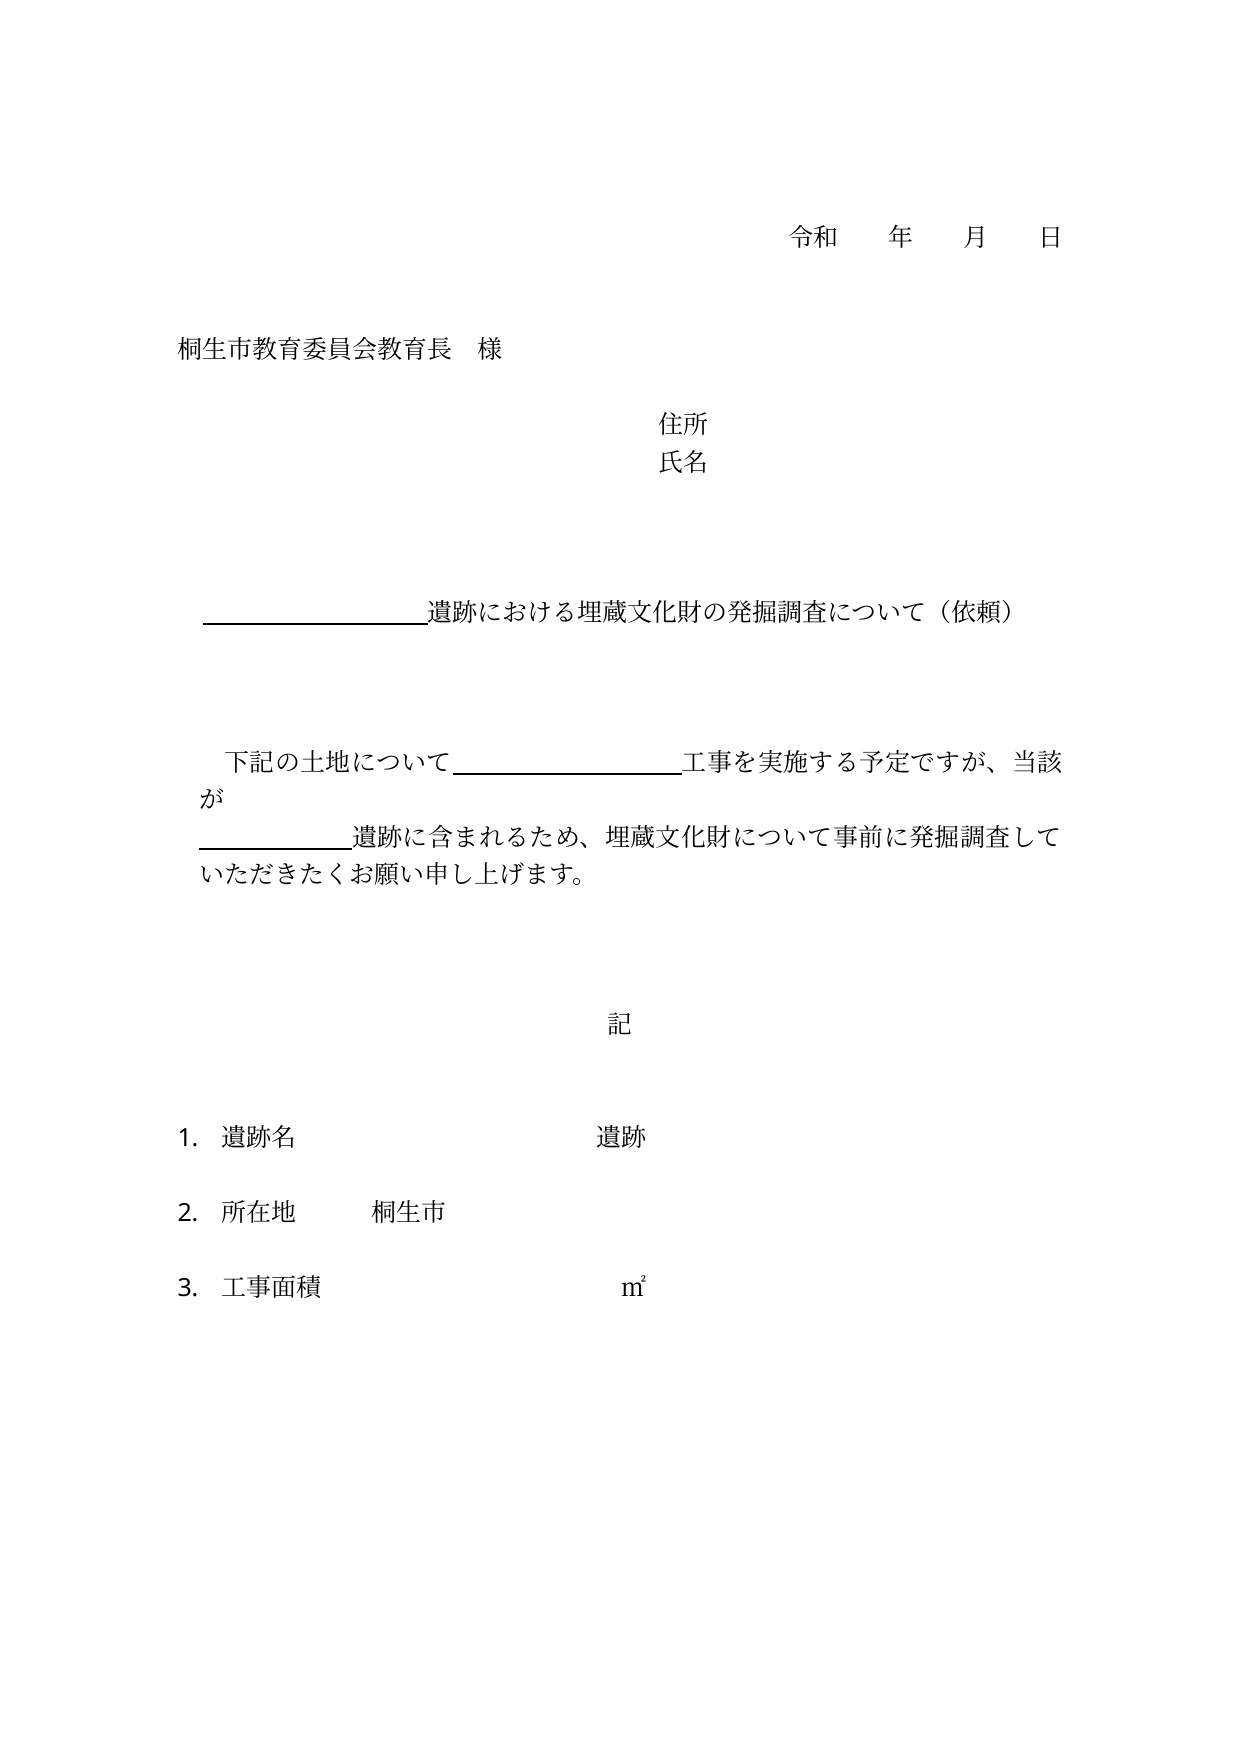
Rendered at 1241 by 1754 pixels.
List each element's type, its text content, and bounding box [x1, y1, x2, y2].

text 遺跡に含まれるため、埋蔵文化財について事前に発掘調査していただきたくお願い申し上げます。 [199, 817, 1063, 892]
list 遺跡名 遺跡 [177, 1117, 1063, 1154]
list 工事面積 ㎡ [177, 1267, 1063, 1304]
text 氏名 [658, 442, 951, 479]
text 令和 年 月 日 [177, 217, 1063, 254]
list 所在地 桐生市 [177, 1192, 1063, 1229]
text 桐生市教育委員会教育長 様 [177, 329, 1063, 367]
text 下記の土地について 工事を実施する予定ですが、当該が [199, 742, 1063, 817]
text 遺跡における埋蔵文化財の発掘調査について（依頼） [177, 592, 1063, 629]
text 住所 [658, 404, 1063, 442]
subtitle 記 [177, 1004, 1063, 1042]
